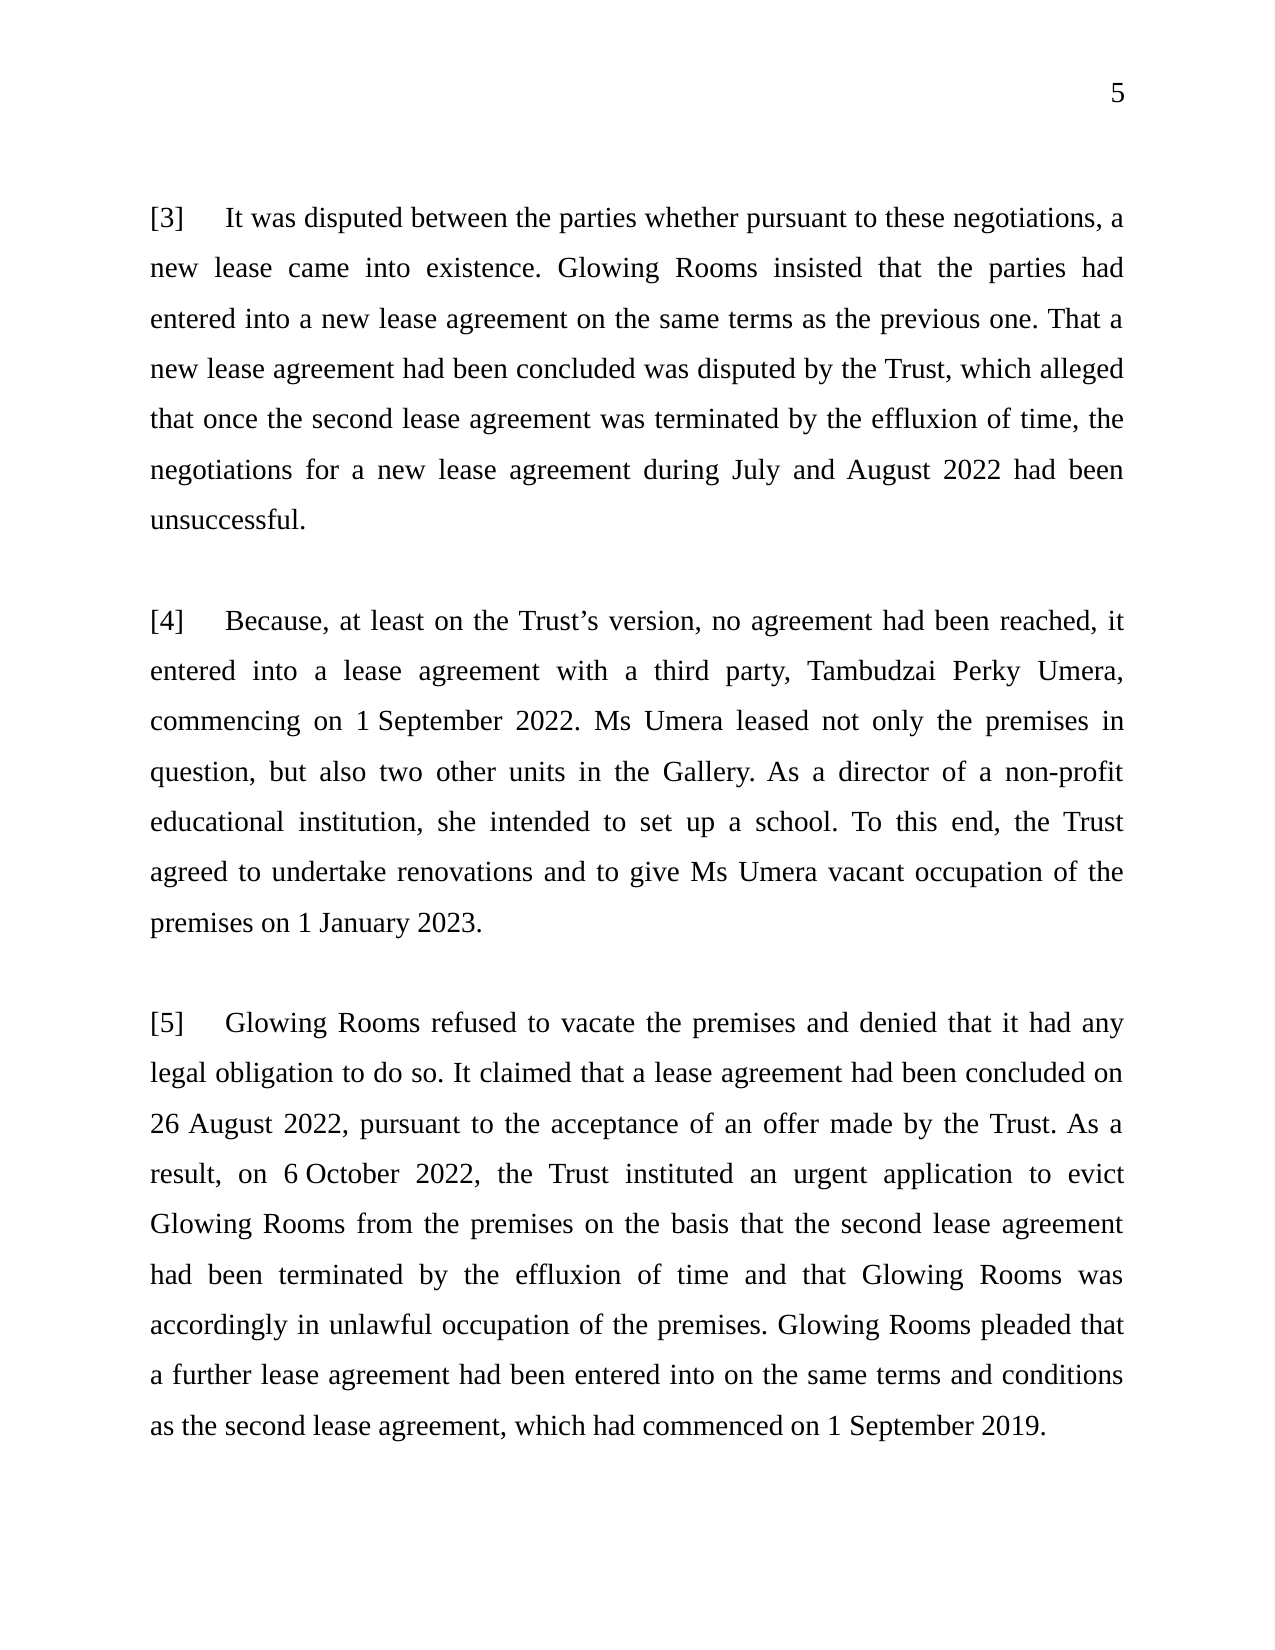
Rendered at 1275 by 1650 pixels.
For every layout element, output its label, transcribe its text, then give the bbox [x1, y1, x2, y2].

text [5] Glowing Rooms refused to vacate the premises and denied that it had any legal obligation to do so. It claimed that a lease agreement had been concluded on 26 August 2022, pursuant to the acceptance of an offer made by the Trust. As a result, on 6 October 2022, the Trust instituted an urgent application to evict Glowing Rooms from the premises on the basis that the second lease agreement had been terminated by the effluxion of time and that Glowing Rooms was accordingly in unlawful occupation of the premises. Glowing Rooms pleaded that a further lease agreement had been entered into on the same terms and conditions as the second lease agreement, which had commenced on 1 September 2019. [150, 1005, 1125, 1441]
text [3] It was disputed between the parties whether pursuant to these negotiations, a new lease came into existence. Glowing Rooms insisted that the parties had entered into a new lease agreement on the same terms as the previous one. That a new lease agreement had been concluded was disputed by the Trust, which alleged that once the second lease agreement was terminated by the effluxion of time, the negotiations for a new lease agreement during July and August 2022 had been unsuccessful. [150, 200, 1125, 536]
text [4] Because, at least on the Trust’s version, no agreement had been reached, it entered into a lease agreement with a third party, Tambudzai Perky Umera, commencing on 1 September 2022. Ms Umera leased not only the premises in question, but also two other units in the Gallery. As a director of a non-profit educational institution, she intended to set up a school. To this end, the Trust agreed to undertake renovations and to give Ms Umera vacant occupation of the premises on 1 January 2023. [150, 603, 1125, 938]
